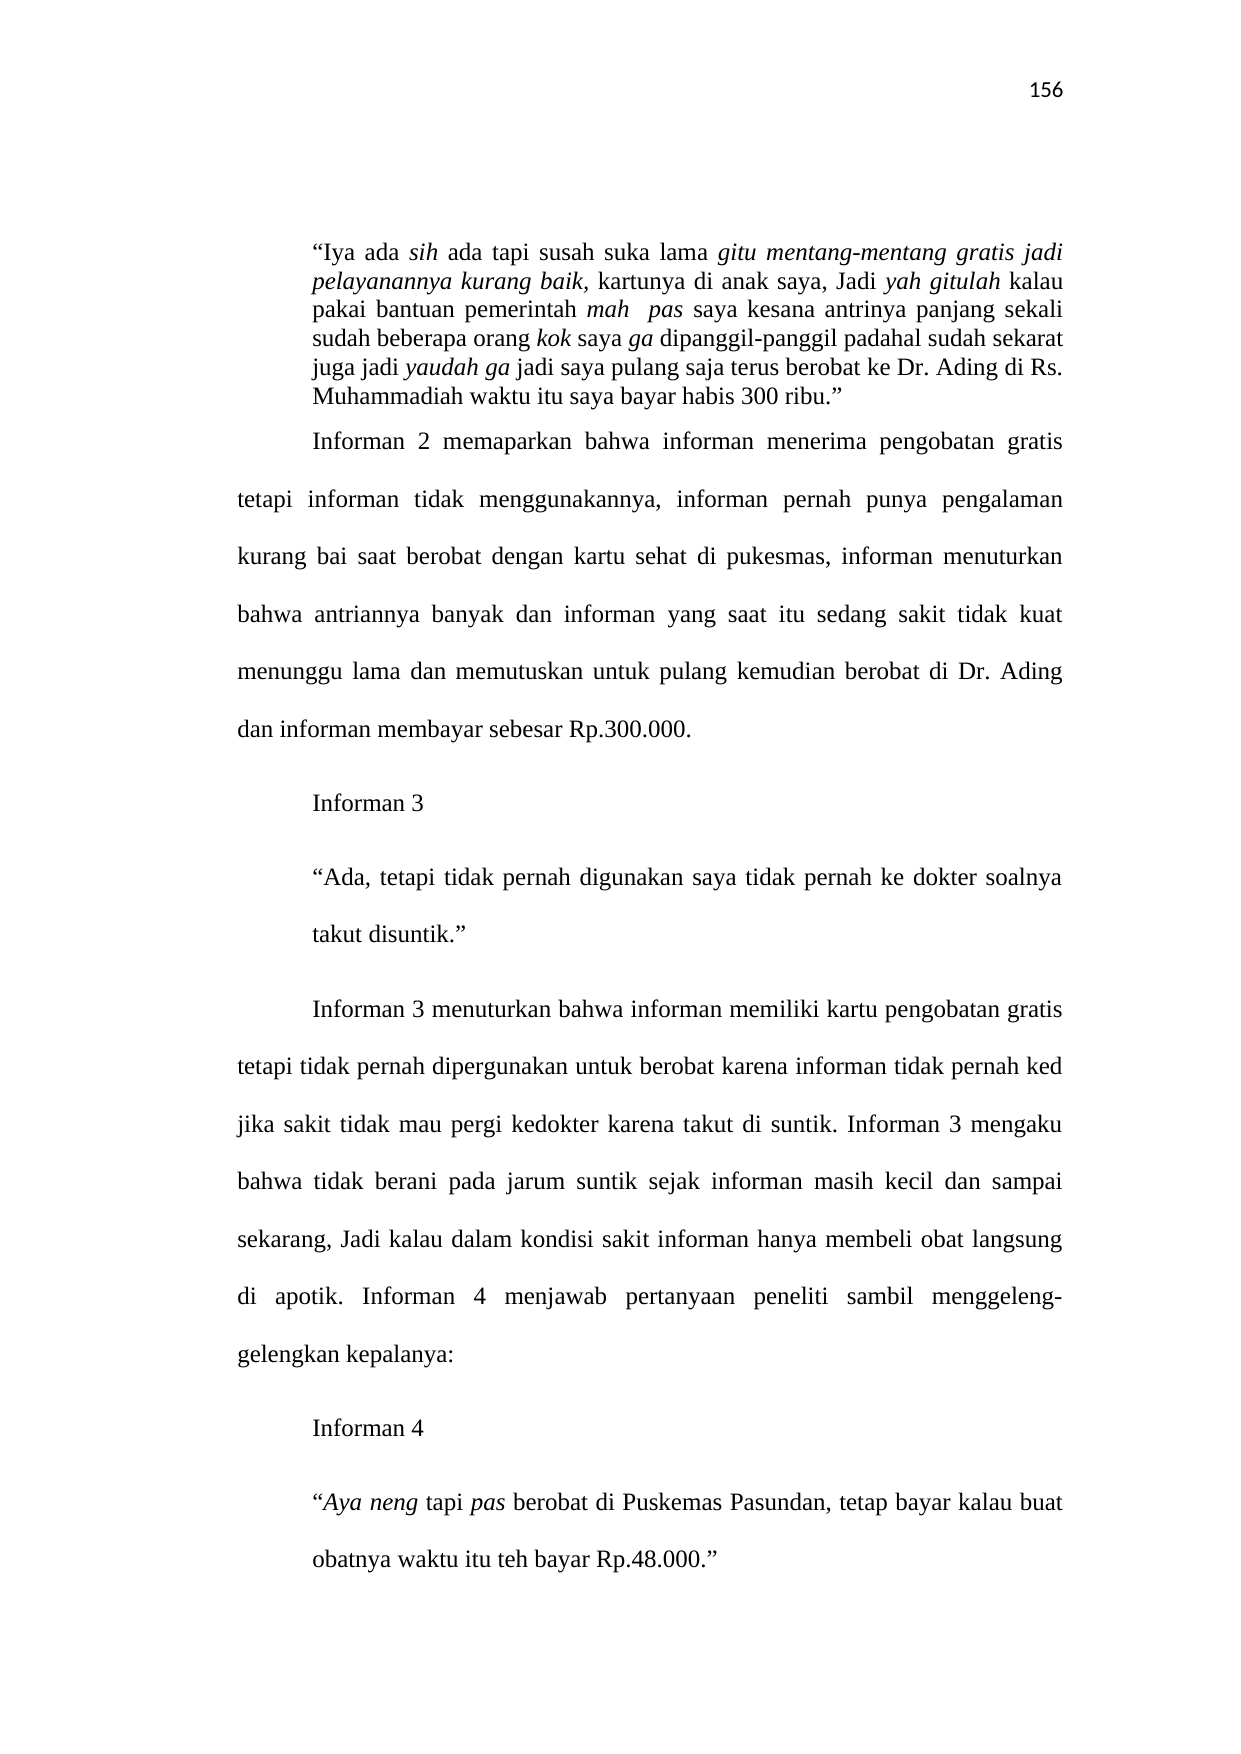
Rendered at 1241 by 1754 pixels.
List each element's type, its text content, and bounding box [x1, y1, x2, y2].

text “Ada, tetapi tidak pernah digunakan saya tidak pernah ke dokter soalnya takut disuntik.” [312, 862, 1063, 948]
text Informan 3 [237, 788, 1063, 817]
text “Iya ada sih ada tapi susah suka lama gitu mentang-mentang gratis jadi pelayanannya kurang baik, kartunya di anak saya, Jadi yah gitulah kalau pakai bantuan pemerintah mah pas saya kesana antrinya panjang sekali sudah beberapa orang kok saya ga dipanggil-panggil padahal sudah sekarat juga jadi yaudah ga jadi saya pulang saja terus berobat ke Dr. Ading di Rs. Muhammadiah waktu itu saya bayar habis 300 ribu.” [312, 237, 1063, 409]
text Informan 2 memaparkan bahwa informan menerima pengobatan gratis tetapi informan tidak menggunakannya, informan pernah punya pengalaman kurang bai saat berobat dengan kartu sehat di pukesmas, informan menuturkan bahwa antriannya banyak dan informan yang saat itu sedang sakit tidak kuat menunggu lama dan memutuskan untuk pulang kemudian berobat di Dr. Ading dan informan membayar sebesar Rp.300.000. [237, 426, 1063, 742]
text Informan 3 menuturkan bahwa informan memiliki kartu pengobatan gratis tetapi tidak pernah dipergunakan untuk berobat karena informan tidak pernah ked jika sakit tidak mau pergi kedokter karena takut di suntik. Informan 3 mengaku bahwa tidak berani pada jarum suntik sejak informan masih kecil dan sampai sekarang, Jadi kalau dalam kondisi sakit informan hanya membeli obat langsung di apotik. Informan 4 menjawab pertanyaan peneliti sambil menggeleng-gelengkan kepalanya: [237, 994, 1063, 1367]
text “Aya neng tapi pas berobat di Puskemas Pasundan, tetap bayar kalau buat obatnya waktu itu teh bayar Rp.48.000.” [312, 1487, 1063, 1573]
text Informan 4 [237, 1413, 1063, 1442]
